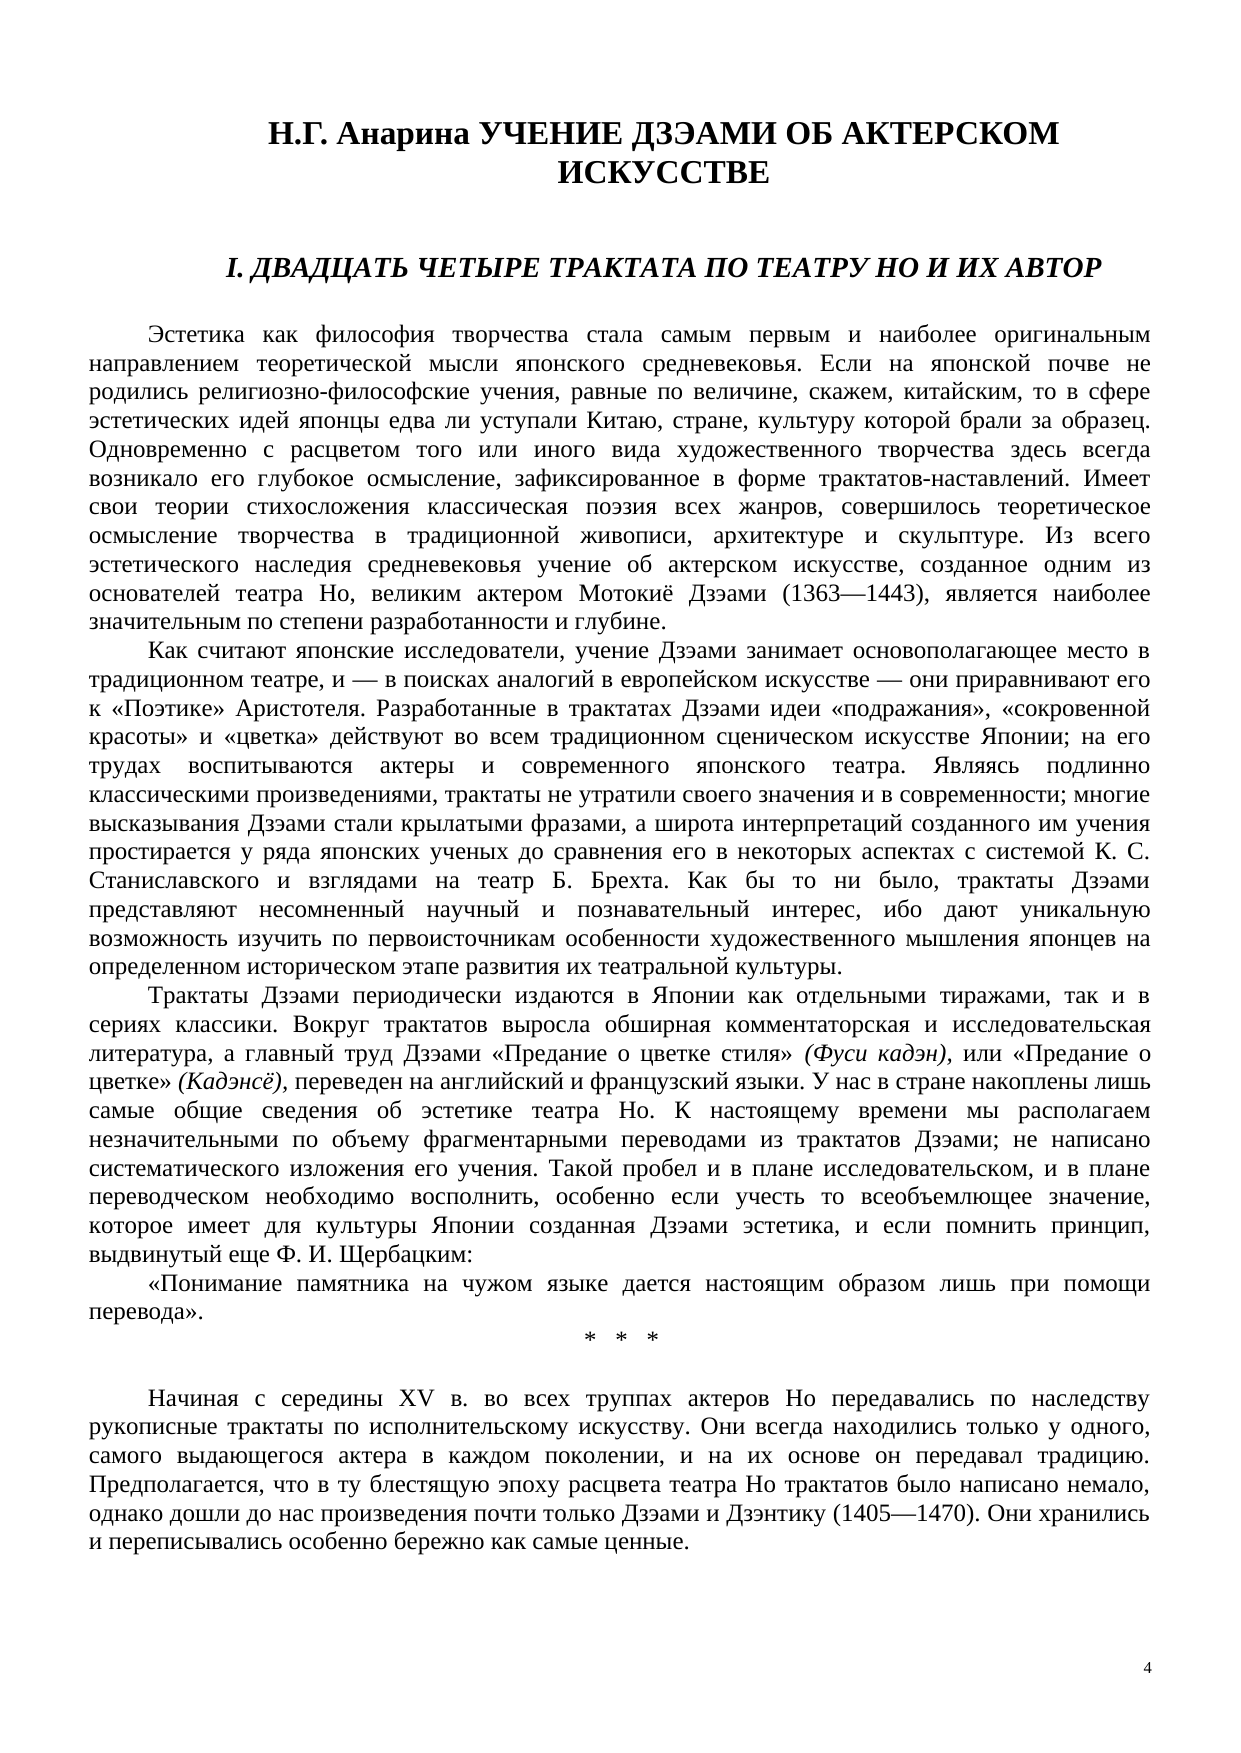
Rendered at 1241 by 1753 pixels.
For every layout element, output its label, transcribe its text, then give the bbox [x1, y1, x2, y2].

subtitle I. ДВАДЦАТЬ ЧЕТЫРЕ ТРАКТАТА ПО ТЕАТРУ НО И ИХ АВТОР [176, 250, 1152, 284]
text «Понимание памятника на чужом языке дается настоящим образом лишь при помощи перевода». [89, 1268, 1152, 1325]
text * * * [89, 1325, 1152, 1354]
text Как считают японские исследователи, учение Дзэами занимает основополагающее место в традиционном театре, и — в поисках аналогий в европейском искусстве — они приравнивают его к «Поэтике» Аристотеля. Разработанные в трактатах Дзэами идеи «подражания», «сокровенной красоты» и «цветка» действуют во всем традиционном сценическом искусстве Японии; на его трудах воспитываются актеры и современного японского театра. Являясь подлинно классическими произведениями, трактаты не утратили своего значения и в современности; многие высказывания Дзэами стали крылатыми фразами, а широта интерпретаций созданного им учения простирается у ряда японских ученых до сравнения его в некоторых аспектах с системой К. С. Станиславского и взглядами на театр Б. Брехта. Как бы то ни было, трактаты Дзэами представляют несомненный научный и познавательный интерес, ибо дают уникальную возможность изучить по первоисточникам особенности художественного мышления японцев на определенном историческом этапе развития их театральной культуры. [89, 635, 1152, 980]
text Трактаты Дзэами периодически издаются в Японии как отдельными тиражами, так и в сериях классики. Вокруг трактатов выросла обширная комментаторская и исследовательская литература, а главный труд Дзэами «Предание о цветке стиля» (Фуси кадэн), или «Предание о цветке» (Кадэнсё), переведен на английский и французский языки. У нас в стране накоплены лишь самые общие сведения об эстетике театра Но. К настоящему времени мы располагаем незначительными по объему фрагментарными переводами из трактатов Дзэами; не написано систематического изложения его учения. Такой пробел и в плане исследовательском, и в плане переводческом необходимо восполнить, особенно если учесть то всеобъемлющее значение, которое имеет для культуры Японии созданная Дзэами эстетика, и если помнить принцип, выдвинутый еще Ф. И. Щербацким: [89, 980, 1152, 1268]
text Начиная с середины XV в. во всех труппах актеров Но передавались по наследству рукописные трактаты по исполнительскому искусству. Они всегда находились только у одного, самого выдающегося актера в каждом поколении, и на их основе он передавал традицию. Предполагается, что в ту блестящую эпоху расцвета театра Но трактатов было написано немало, однако дошли до нас произведения почти только Дзэами и Дзэнтику (1405—1470). Они хранились и переписывались особенно бережно как самые ценные. [89, 1383, 1152, 1555]
text Эстетика как философия творчества стала самым первым и наиболее оригинальным направлением теоретической мысли японского средневековья. Если на японской почве не родились религиозно-философские учения, равные по величине, скажем, китайским, то в сфере эстетических идей японцы едва ли уступали Китаю, стране, культуру которой брали за образец. Одновременно с расцветом того или иного вида художественного творчества здесь всегда возникало его глубокое осмысление, зафиксированное в форме трактатов-наставлений. Имеет свои теории стихосложения классическая поэзия всех жанров, совершилось теоретическое осмысление творчества в традиционной живописи, архитектуре и скульптуре. Из всего эстетического наследия средневековья учение об актерском искусстве, созданное одним из основателей театра Но, великим актером Мотокиё Дзэами (1363—1443), является наиболее значительным по степени разработанности и глубине. [89, 319, 1152, 635]
subtitle Н.Г. Анарина УЧЕНИЕ ДЗЭАМИ ОБ АКТЕРСКОМ ИСКУССТВЕ [176, 114, 1152, 190]
